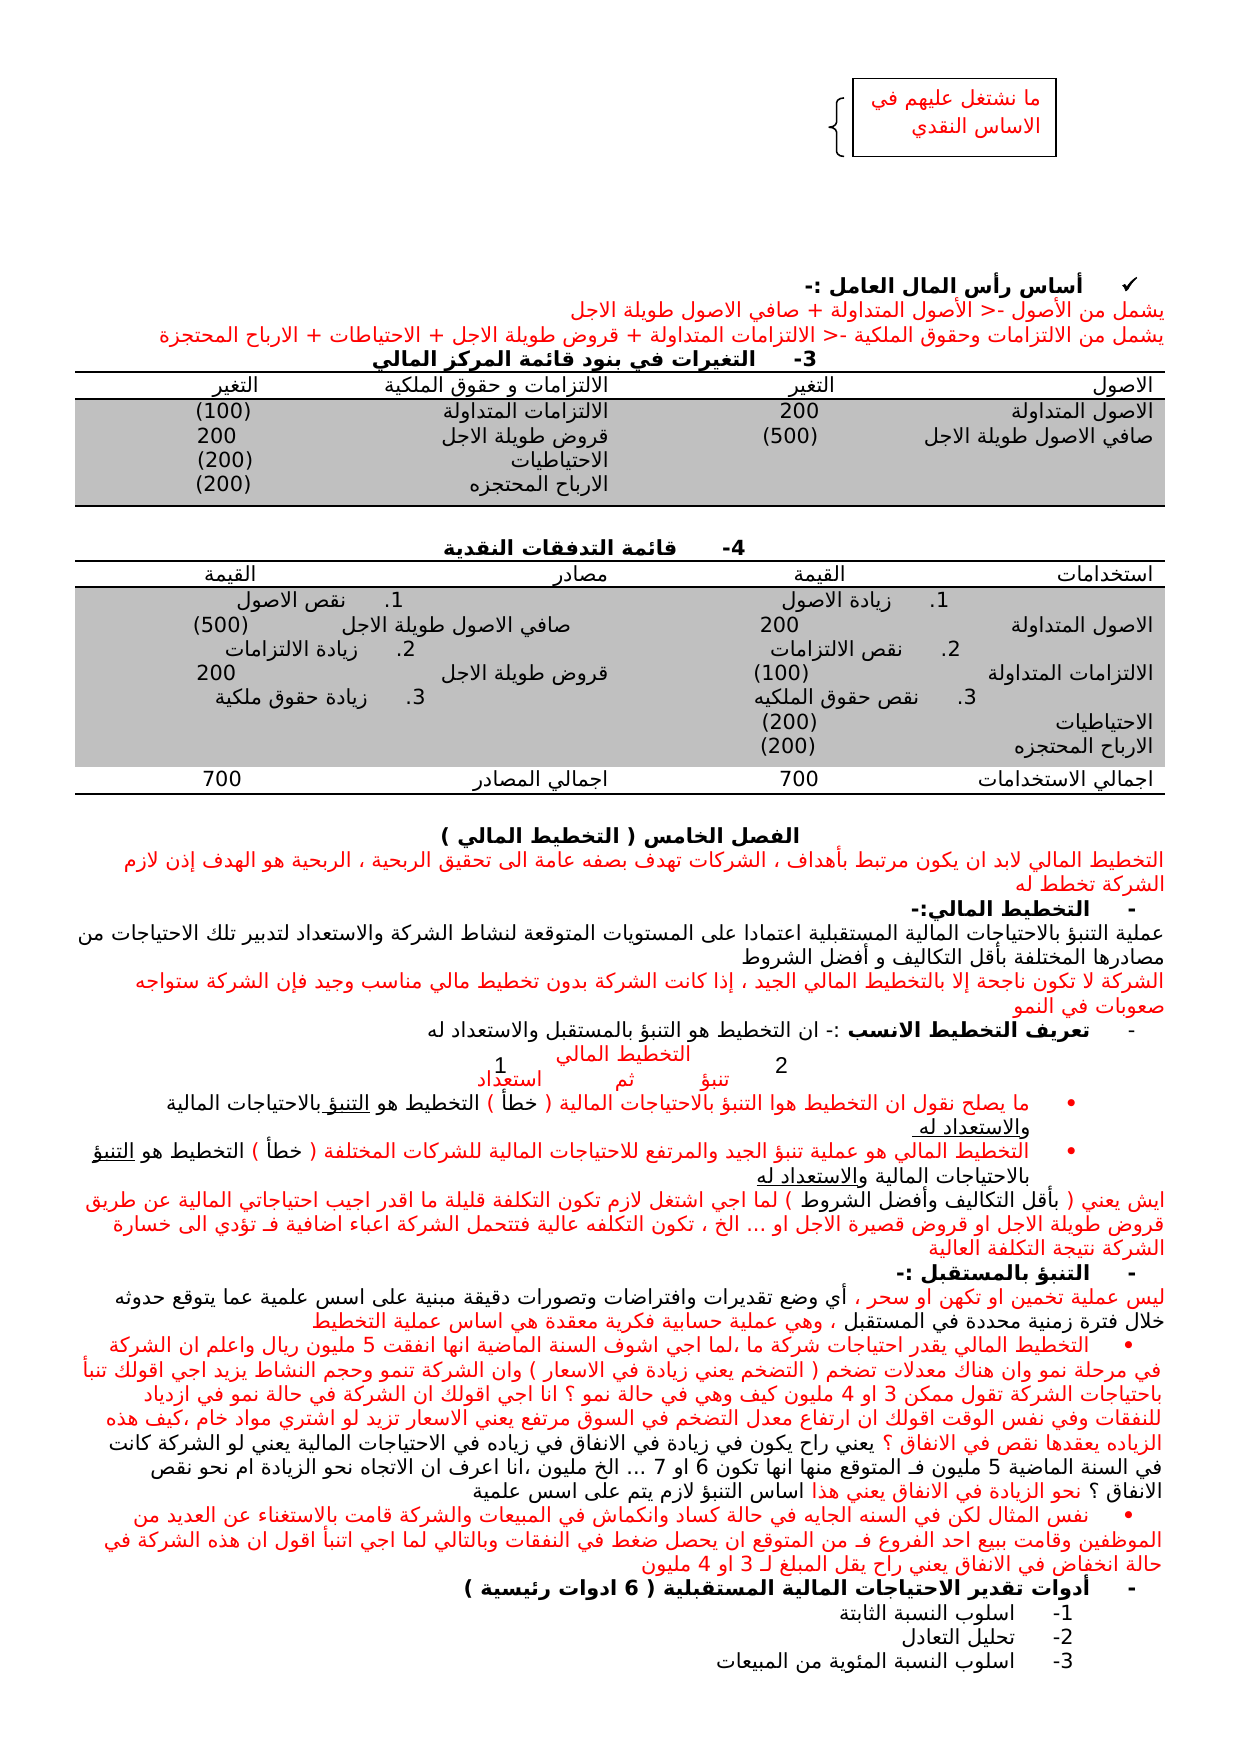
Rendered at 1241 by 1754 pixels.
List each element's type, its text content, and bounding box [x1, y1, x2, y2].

list التخطيط المالي:- [75, 897, 1128, 921]
table_cell زيادة الاصول الاصول المتداولة 200 نقص الالتزامات الالتزامات المتداولة (100) نقص حقوق الملكيه الاحتياطيات (200) الارباح المحتجزه (200) [620, 588, 1165, 767]
list التنبؤ بالمستقبل :- [75, 1261, 1128, 1285]
list ما يصلح نقول ان التخطيط هوا التنبؤ بالاحتياجات المالية ( خطأ ) التخطيط هو التنبؤ بالاحتياجات المالية والاستعداد له [75, 1091, 1068, 1139]
text التخطيط المالي [75, 1042, 1165, 1067]
list نفس المثال لكن في السنه الجايه في حالة كساد وانكماش في المبيعات والشركة قامت بالاستغناء عن العديد من الموظفين وقامت ببيع احد الفروع فـ من المتوقع ان يحصل ضغط في النفقات وبالتالي لما اجي اتنبأ اقول ان هذه الشركة في حالة انخفاض في الانفاق يعني راح يقل المبلغ لـ 3 او 4 مليون [75, 1503, 1162, 1576]
list تحليل التعادل [75, 1625, 1053, 1649]
list قائمة التدفقات النقدية [75, 536, 1090, 560]
table_cell الاصول المتداولة 200 صافي الاصول طويلة الاجل (500) [621, 400, 1165, 505]
table_cell اجمالي الاستخدامات 700 [620, 767, 1165, 793]
table_cell الالتزامات المتداولة (100) قروض طويلة الاجل 200 الاحتياطيات (200) الارباح المحتجزه (200) [75, 400, 621, 505]
table_header استخدامات القيمة [620, 562, 1165, 586]
table_header الالتزامات و حقوق الملكية التغير [75, 373, 621, 397]
text الشركة لا تكون ناجحة إلا بالتخطيط المالي الجيد ، إذا كانت الشركة بدون تخطيط مالي مناسب وجيد فإن الشركة ستواجه صعوبات في النمو [75, 969, 1165, 1018]
list أساس رأس المال العامل :- [75, 274, 1121, 298]
list أدوات تقدير الاحتياجات المالية المستقبلية ( 6 ادوات رئيسية ) [75, 1576, 1128, 1601]
text ليس عملية تخمين او تكهن او سحر ، أي وضع تقديرات وافتراضات وتصورات دقيقة مبنية على اسس علمية عما يتوقع حدوثه خلال فترة زمنية محددة في المستقبل ، وهي عملية حسابية فكرية معقدة هي اساس عملية التخطيط [75, 1285, 1165, 1333]
text الفصل الخامس ( التخطيط المالي ) [75, 824, 1165, 848]
text عملية التنبؤ بالاحتياجات المالية المستقبلية اعتمادا على المستويات المتوقعة لنشاط الشركة والاستعداد لتدبير تلك الاحتياجات من مصادرها المختلفة بأقل التكاليف و أفضل الشروط [75, 921, 1165, 969]
list التغيرات في بنود قائمة المركز المالي [75, 347, 1090, 371]
list اسلوب النسبة الثابتة [75, 1601, 1053, 1625]
table_cell اجمالي المصادر 700 [75, 767, 620, 793]
text التخطيط المالي لابد ان يكون مرتبط بأهداف ، الشركات تهدف بصفه عامة الى تحقيق الربحية ، الربحية هو الهدف إذن لازم الشركة تخطط له [75, 848, 1165, 897]
list اسلوب النسبة المئوية من المبيعات [75, 1649, 1053, 1673]
list تعريف التخطيط الانسب :- ان التخطيط هو التنبؤ بالمستقبل والاستعداد له [75, 1018, 1128, 1042]
list التخطيط المالي يقدر احتياجات شركة ما ،لما اجي اشوف السنة الماضية انها انفقت 5 مليون ريال واعلم ان الشركة في مرحلة نمو وان هناك معدلات تضخم ( التضخم يعني زيادة في الاسعار ) وان الشركة تنمو وحجم النشاط يزيد اجي اقولك تنبأ باحتياجات الشركة تقول ممكن 3 او 4 مليون كيف وهي في حالة نمو ؟ انا اجي اقولك ان الشركة في حالة نمو في ازدياد للنفقات وفي نفس الوقت اقولك ان ارتفاع معدل التضخم في السوق مرتفع يعني الاسعار تزيد لو اشتري مواد خام ،كيف هذه الزياده يعقدها نقص في الانفاق ؟ يعني راح يكون في زيادة في الانفاق في زياده في الاحتياجات المالية يعني لو الشركة كانت في السنة الماضية 5 مليون فـ المتوقع منها انها تكون 6 او 7 ... الخ مليون ،انا اعرف ان الاتجاه نحو الزيادة ام نحو نقص الانفاق ؟ نحو الزيادة في الانفاق يعني هذا اساس التنبؤ لازم يتم على اسس علمية [75, 1333, 1162, 1503]
table_header الاصول التغير [621, 373, 1165, 397]
text تنبؤ ثم استعداد [75, 1067, 1165, 1091]
table_header مصادر القيمة [75, 562, 620, 586]
table_cell نقص الاصول صافي الاصول طويلة الاجل (500) زيادة الالتزامات قروض طويلة الاجل 200 زيادة حقوق ملكية [75, 588, 620, 767]
list التخطيط المالي هو عملية تنبؤ الجيد والمرتفع للاحتياجات المالية للشركات المختلفة ( خطأ ) التخطيط هو التنبؤ بالاحتياجات المالية والاستعداد له [75, 1139, 1068, 1188]
text يشمل من الأصول -< الأصول المتداولة + صافي الاصول طويلة الاجل [75, 298, 1165, 323]
text يشمل من الالتزامات وحقوق الملكية -< الالتزامات المتداولة + قروض طويلة الاجل + الاحتياطات + الارباح المحتجزة [75, 323, 1165, 347]
text ايش يعني ( بأقل التكاليف وأفضل الشروط ) لما اجي اشتغل لازم تكون التكلفة قليلة ما اقدر اجيب احتياجاتي المالية عن طريق قروض طويلة الاجل او قروض قصيرة الاجل او ... الخ ، تكون التكلفه عالية فتتحمل الشركة اعباء اضافية فـ تؤدي الى خسارة الشركة نتيجة التكلفة العالية [75, 1188, 1165, 1261]
